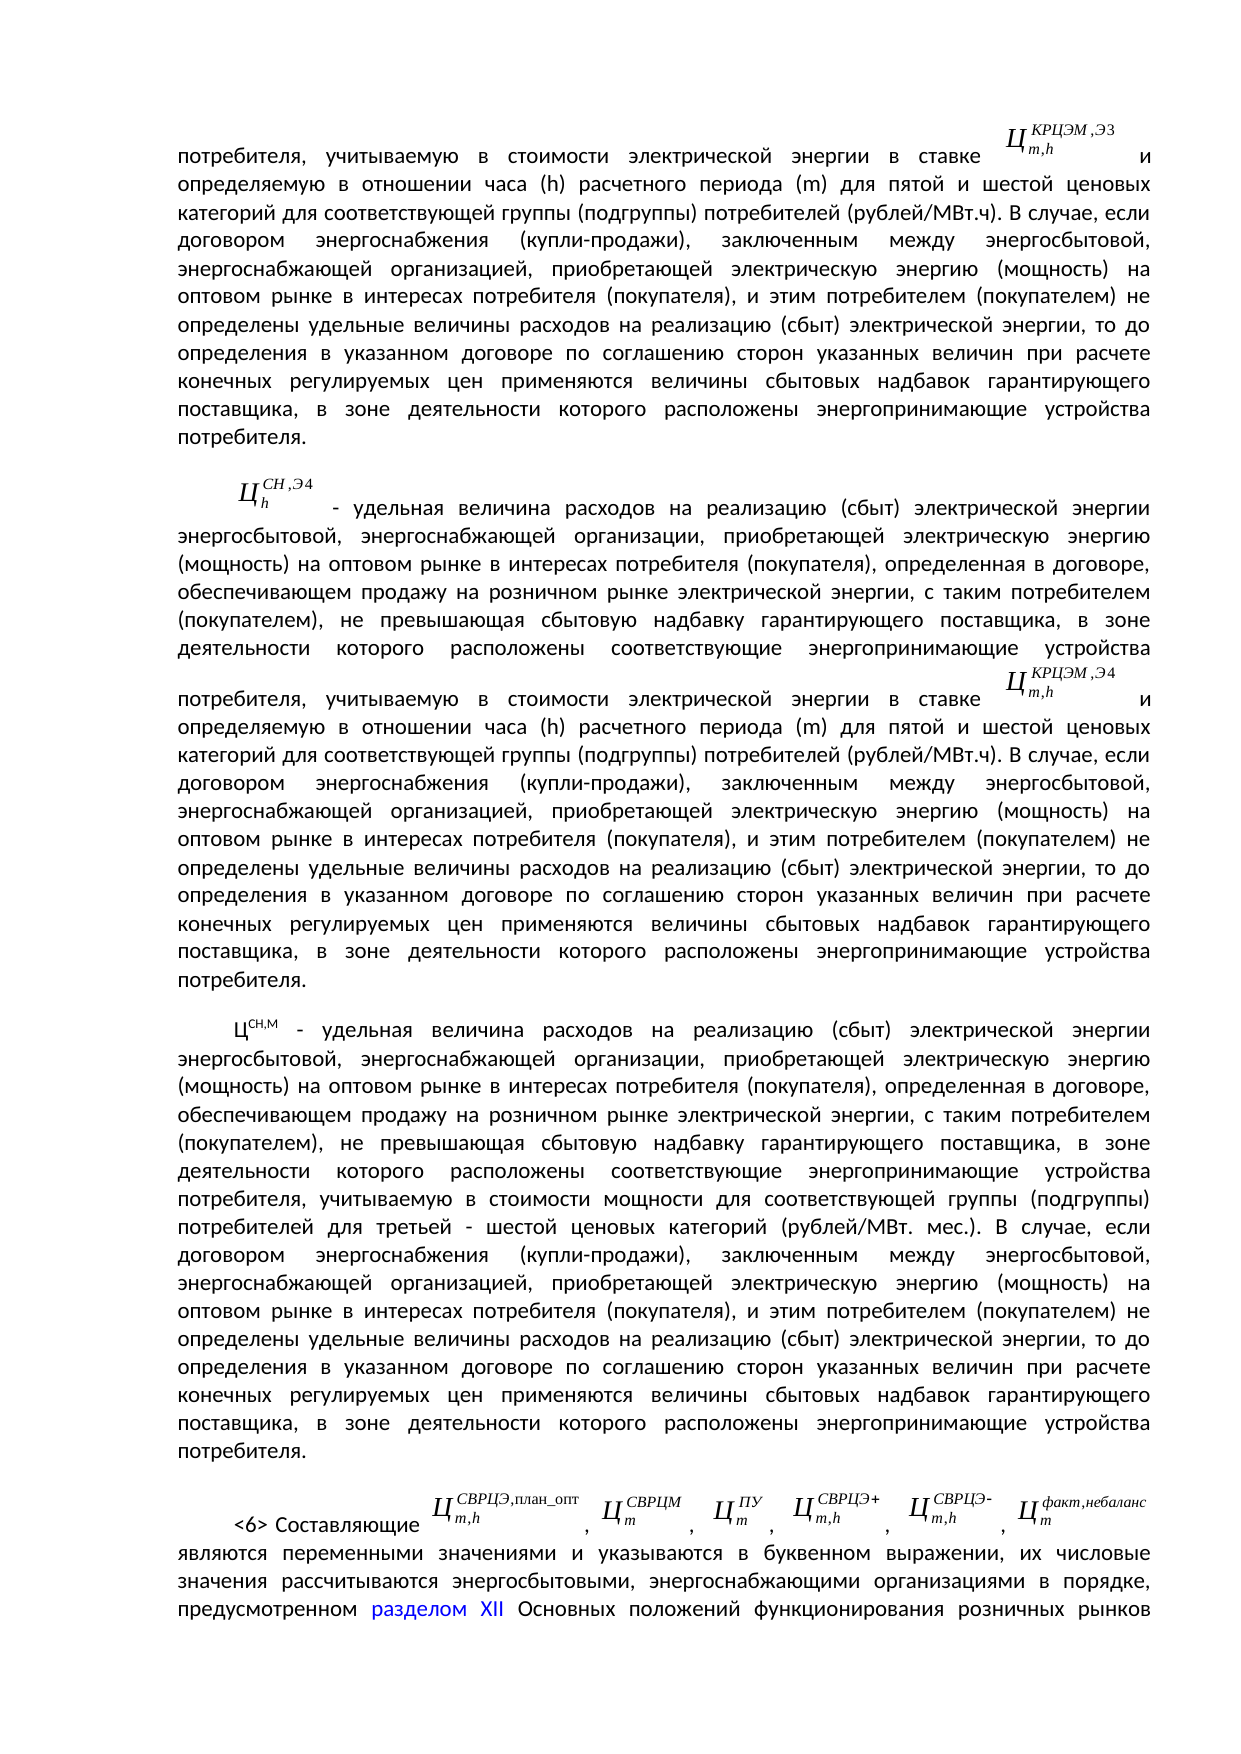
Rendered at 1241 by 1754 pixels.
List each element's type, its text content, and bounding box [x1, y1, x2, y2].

text ЦСН,М - удельная величина расходов на реализацию (сбыт) электрической энергии энергосбытовой, энергоснабжающей организации, приобретающей электрическую энергию (мощность) на оптовом рынке в интересах потребителя (покупателя), определенная в договоре, обеспечивающем продажу на розничном рынке электрической энергии, с таким потребителем (покупателем), не превышающая сбытовую надбавку гарантирующего поставщика, в зоне деятельности которого расположены соответствующие энергопринимающие устройства потребителя, учитываемую в стоимости мощности для соответствующей группы (подгруппы) потребителей для третьей - шестой ценовых категорий (рублей/МВт. мес.). В случае, если договором энергоснабжения (купли-продажи), заключенным между энергосбытовой, энергоснабжающей организацией, приобретающей электрическую энергию (мощность) на оптовом рынке в интересах потребителя (покупателя), и этим потребителем (покупателем) не определены удельные величины расходов на реализацию (сбыт) электрической энергии, то до определения в указанном договоре по соглашению сторон указанных величин при расчете конечных регулируемых цен применяются величины сбытовых надбавок гарантирующего поставщика, в зоне деятельности которого расположены энергопринимающие устройства потребителя. [177, 1016, 1152, 1464]
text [177, 118, 1152, 450]
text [177, 1487, 1152, 1622]
